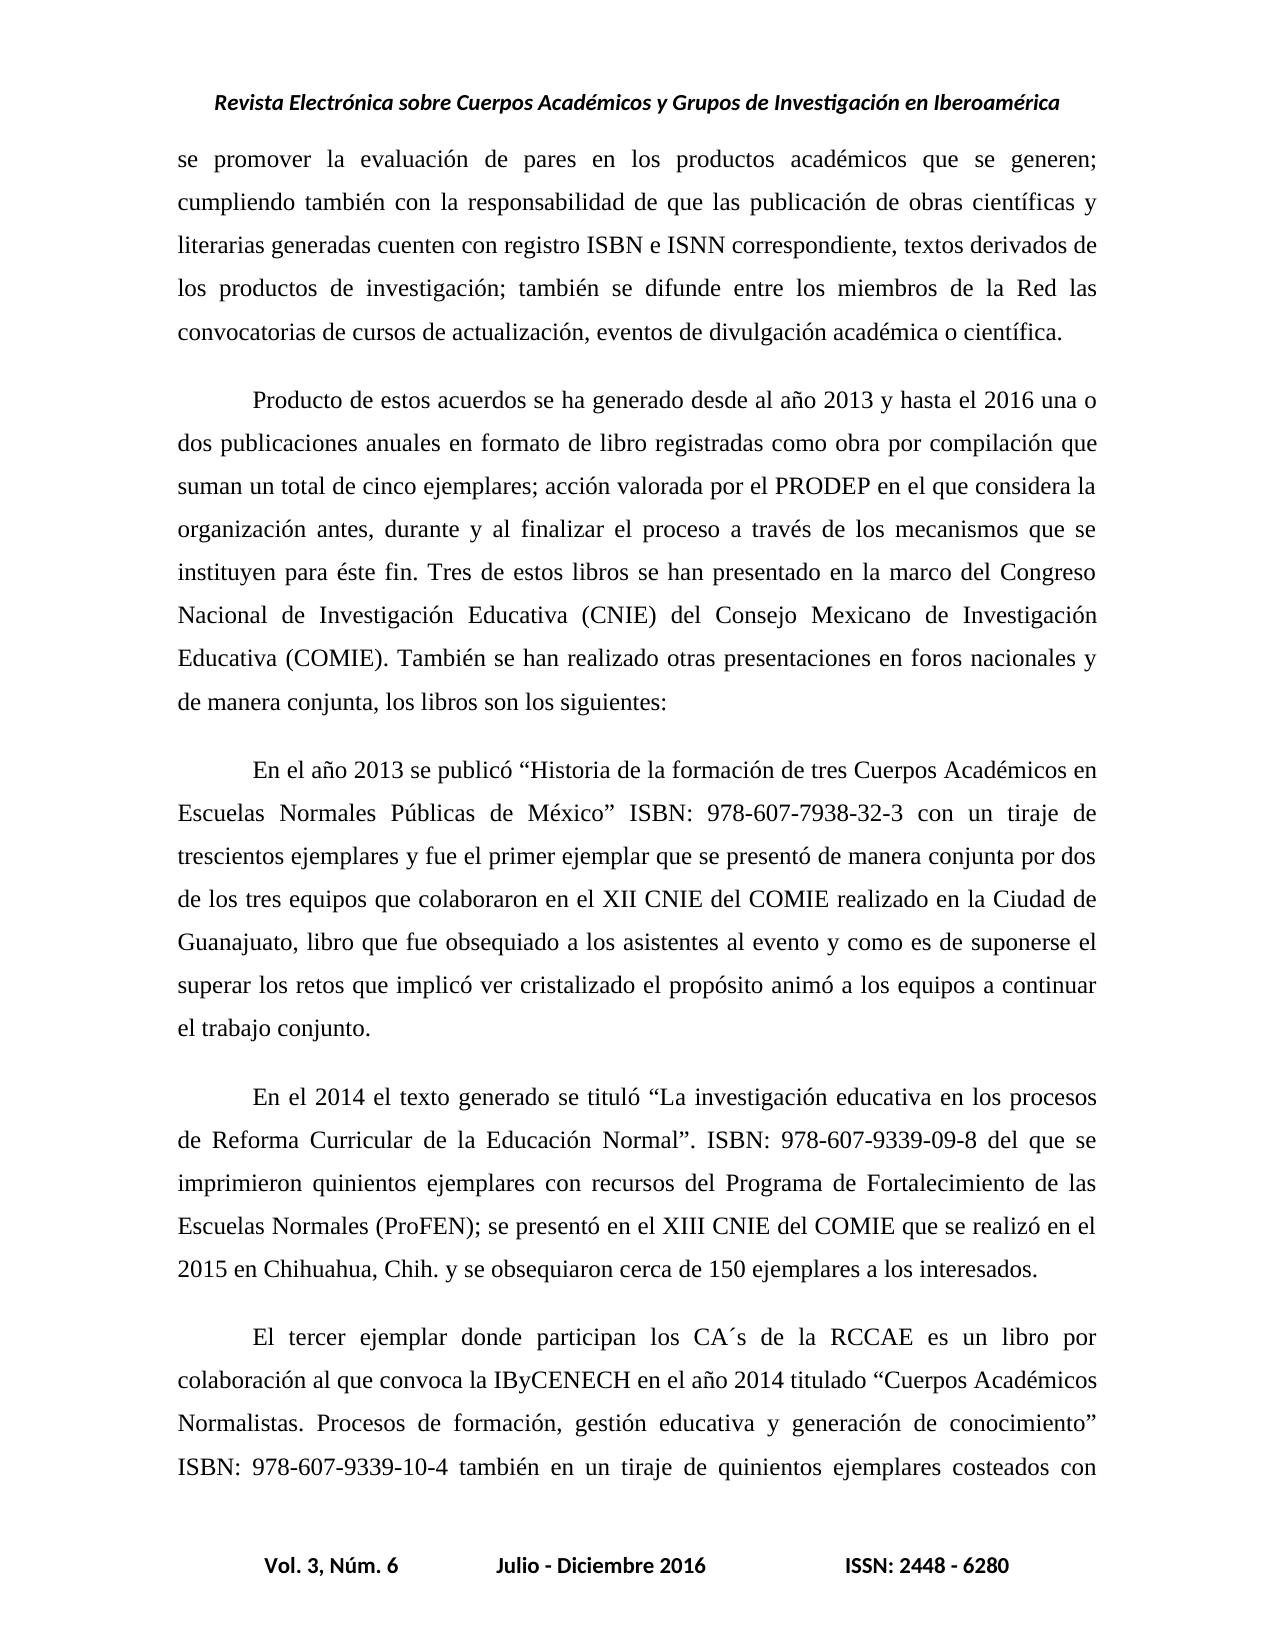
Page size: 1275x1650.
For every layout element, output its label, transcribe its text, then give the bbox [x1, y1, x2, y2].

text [177, 1322, 1098, 1480]
text En el 2014 el texto generado se tituló “La investigación educativa en los procesos de Reforma Curricular de la Educación Normal”. ISBN: 978-607-9339-09-8 del que se imprimieron quinientos ejemplares con recursos del Programa de Fortalecimiento de las Escuelas Normales (ProFEN); se presentó en el XIII CNIE del COMIE que se realizó en el 2015 en Chihuahua, Chih. y se obsequiaron cerca de 150 ejemplares a los interesados. [177, 1082, 1098, 1283]
text Producto de estos acuerdos se ha generado desde al año 2013 y hasta el 2016 una o dos publicaciones anuales en formato de libro registradas como obra por compilación que suman un total de cinco ejemplares; acción valorada por el PRODEP en el que considera la organización antes, durante y al finalizar el proceso a través de los mecanismos que se instituyen para éste fin. Tres de estos libros se han presentado en la marco del Congreso Nacional de Investigación Educativa (CNIE) del Consejo Mexicano de Investigación Educativa (COMIE). También se han realizado otras presentaciones en foros nacionales y de manera conjunta, los libros son los siguientes: [177, 385, 1098, 715]
text En el año 2013 se publicó “Historia de la formación de tres Cuerpos Académicos en Escuelas Normales Públicas de México” ISBN: 978-607-7938-32-3 con un tiraje de trescientos ejemplares y fue el primer ejemplar que se presentó de manera conjunta por dos de los tres equipos que colaboraron en el XII CNIE del COMIE realizado en la Ciudad de Guanajuato, libro que fue obsequiado a los asistentes al evento y como es de suponerse el superar los retos que implicó ver cristalizado el propósito animó a los equipos a continuar el trabajo conjunto. [177, 755, 1098, 1042]
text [177, 144, 1098, 345]
